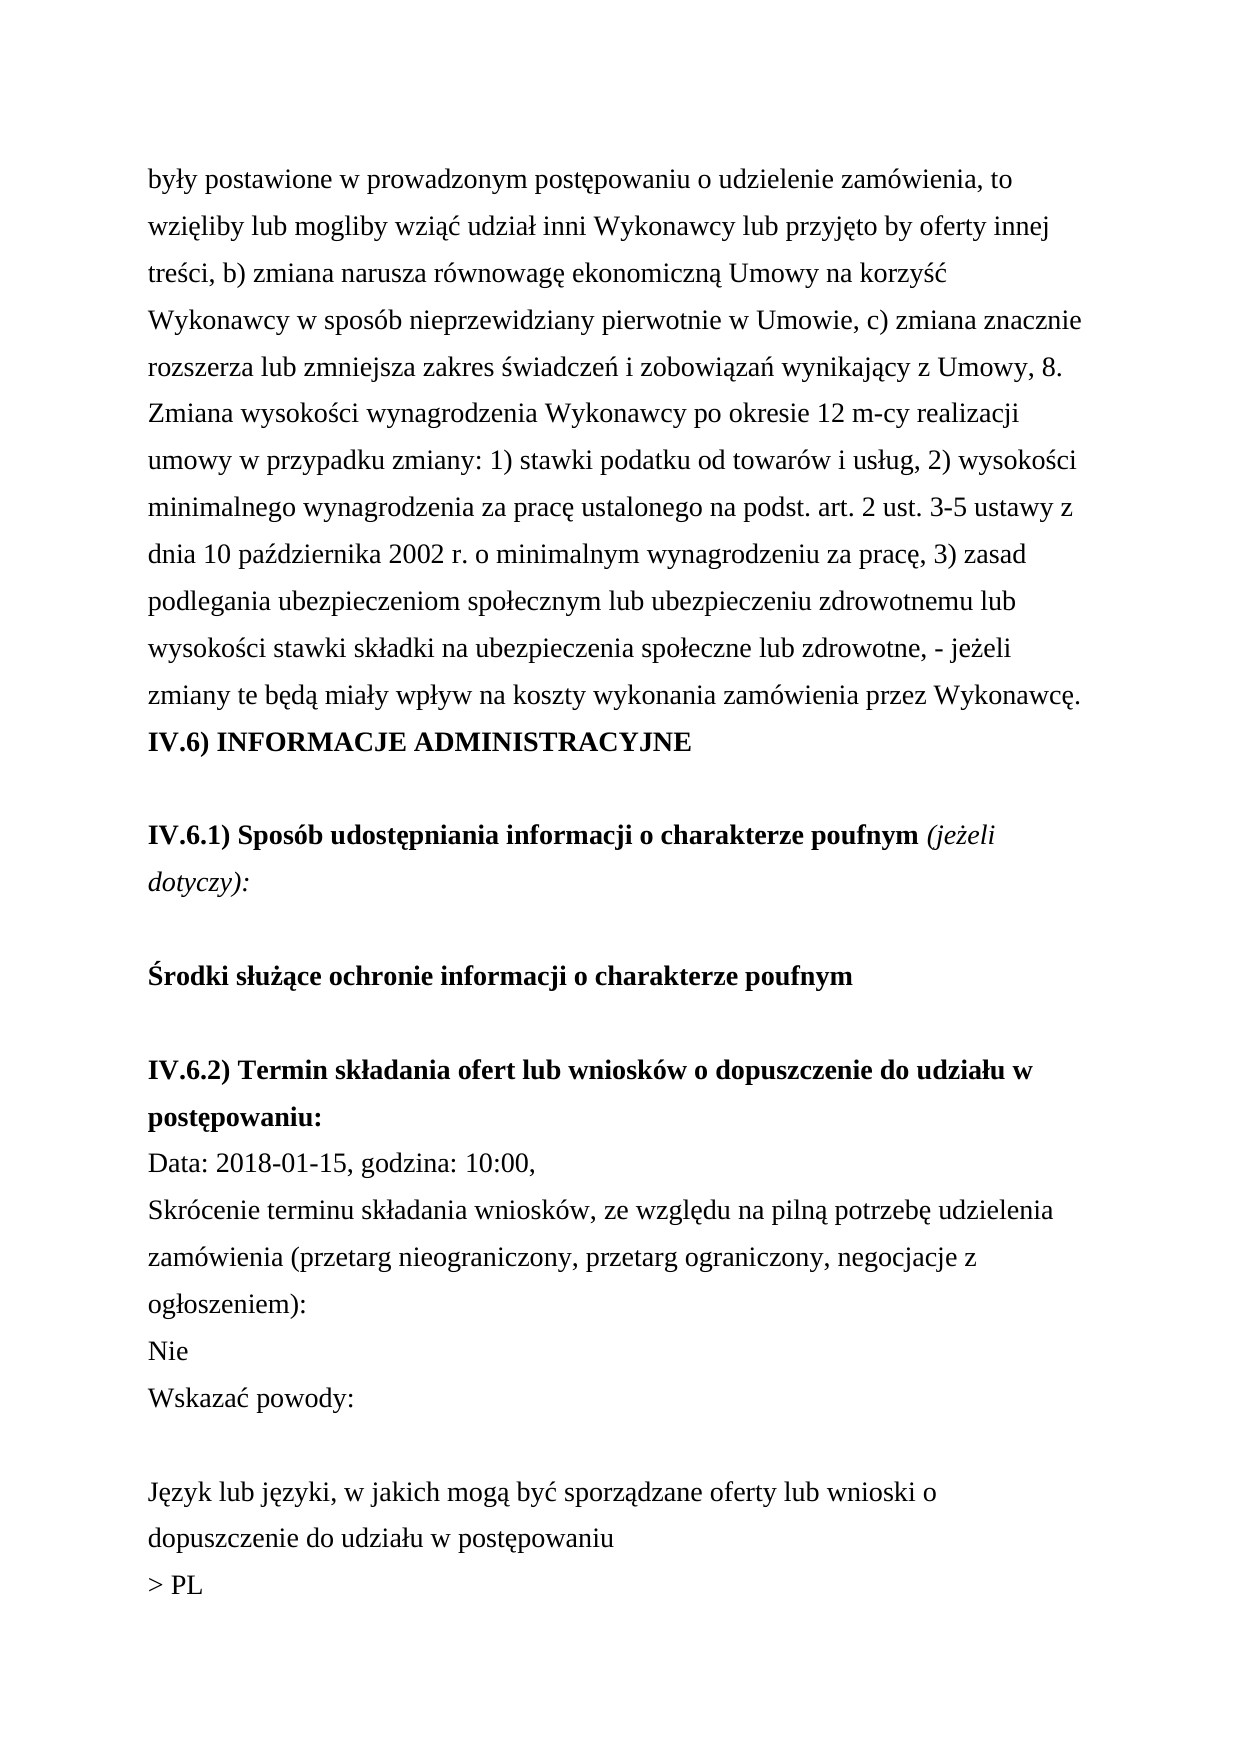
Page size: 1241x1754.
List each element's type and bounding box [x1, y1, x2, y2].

text [148, 148, 1093, 1601]
